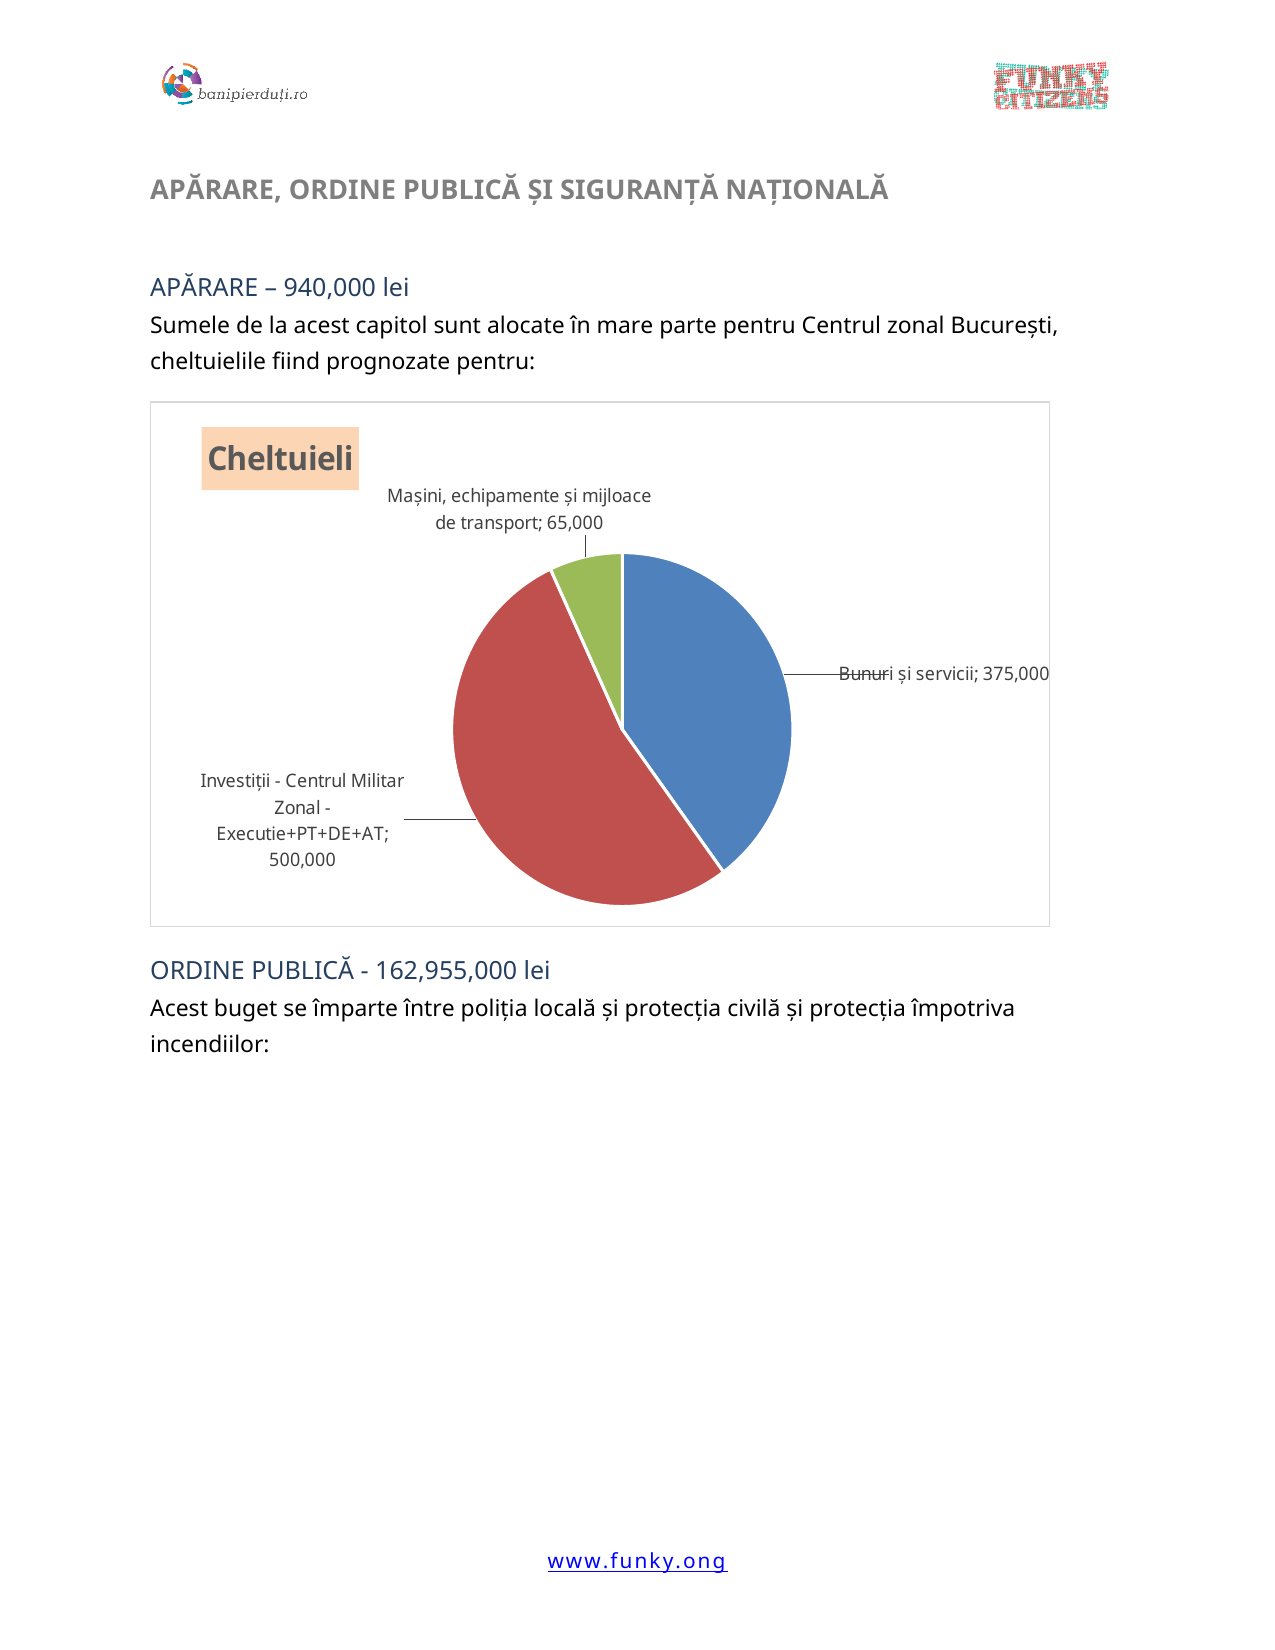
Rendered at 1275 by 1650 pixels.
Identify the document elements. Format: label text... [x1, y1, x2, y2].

picture [988, 56, 1110, 110]
text Acest buget se împarte între poliția locală și protecția civilă și protecția împotriva incendiilor: [150, 992, 1125, 1059]
subtitle ORDINE PUBLICĂ - 162,955,000 lei [150, 952, 1125, 986]
subtitle APĂRARE, ORDINE PUBLICĂ ȘI SIGURANȚĂ NAȚIONALĂ [150, 171, 1125, 208]
picture [153, 53, 310, 109]
subtitle APĂRARE – 940,000 lei [150, 270, 1125, 304]
text Sumele de la acest capitol sunt alocate în mare parte pentru Centrul zonal București, cheltuielile fiind prognozate pentru: [150, 309, 1125, 376]
